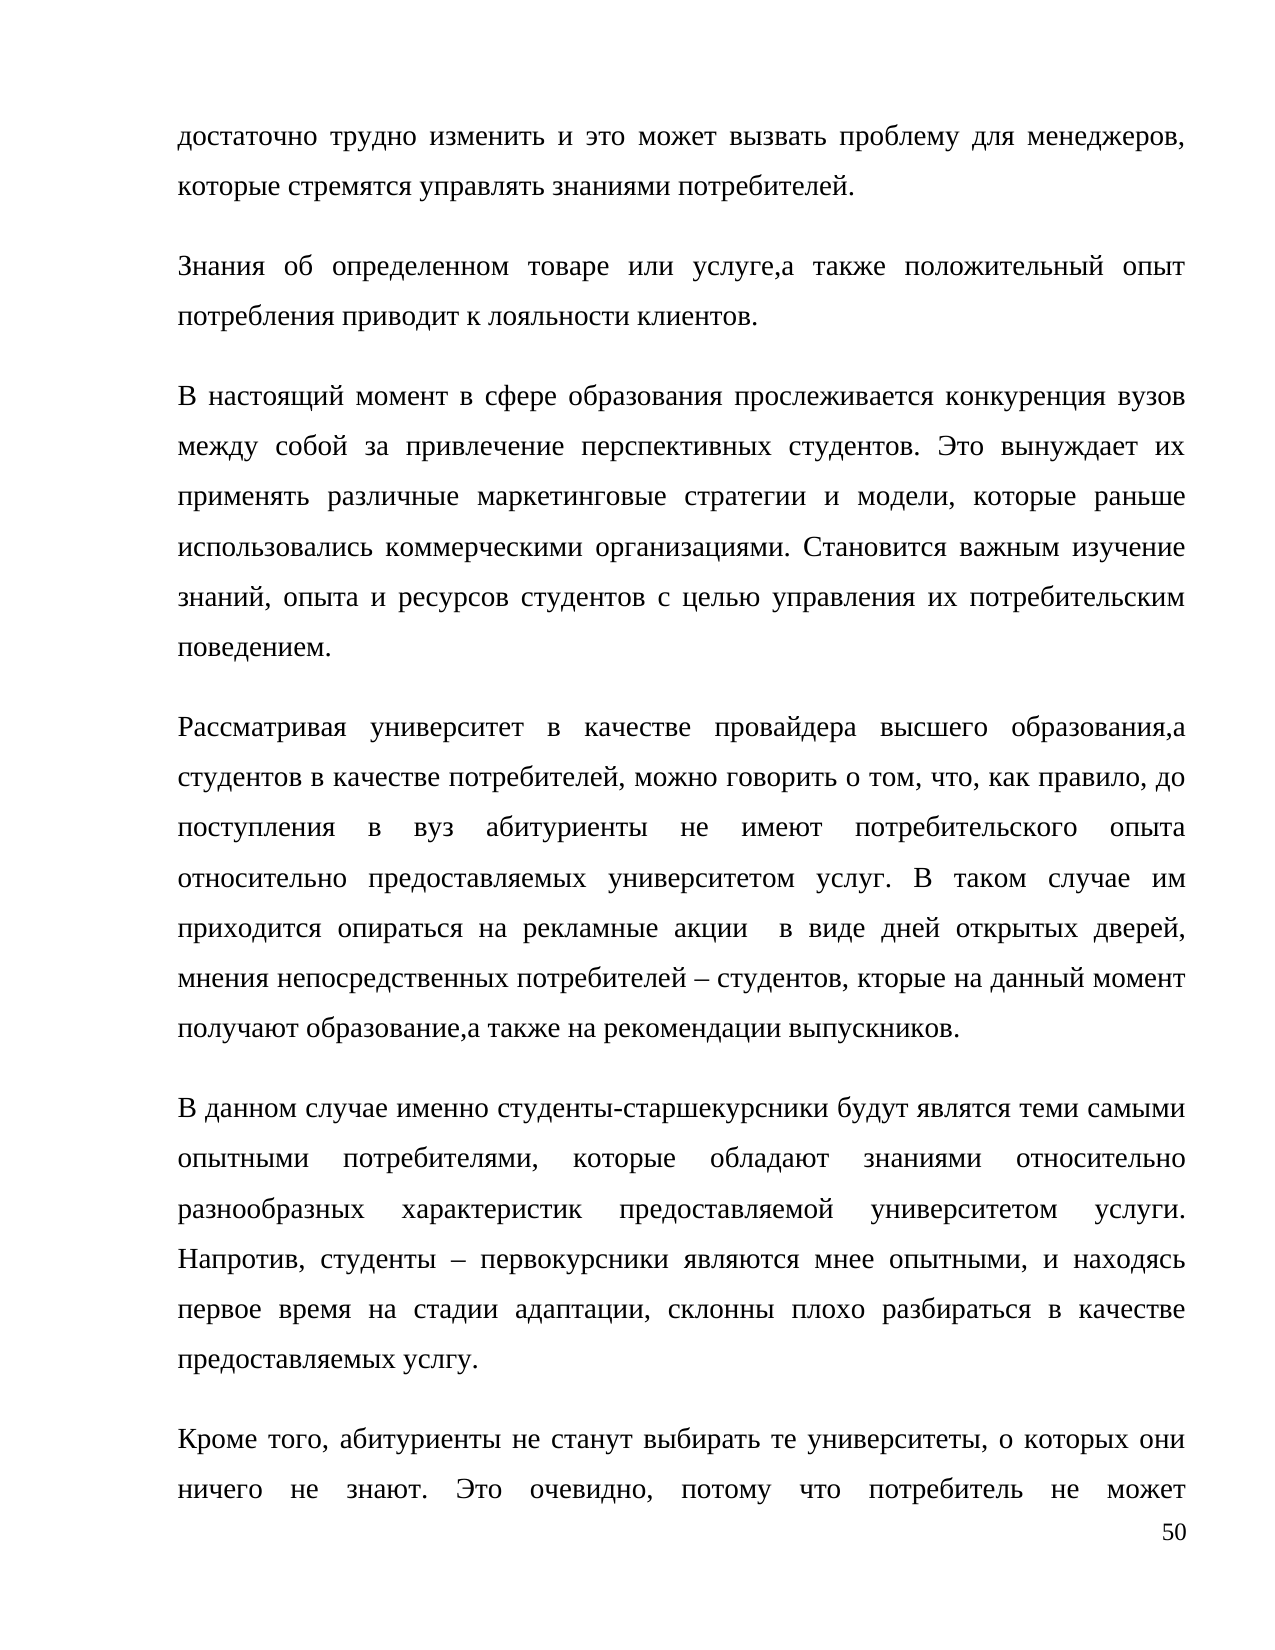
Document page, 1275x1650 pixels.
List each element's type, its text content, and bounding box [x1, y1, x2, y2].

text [177, 118, 1186, 202]
text В данном случае именно студенты-старшекурсники будут являтся теми самыми опытными потребителями, которые обладают знаниями относительно разнообразных характеристик предоставляемой университетом услуги. Напротив, студенты – первокурсники являются мнее опытными, и находясь первое время на стадии адаптации, склонны плохо разбираться в качестве предоставляемых услгу. [177, 1090, 1186, 1375]
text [177, 1421, 1186, 1505]
text Рассматривая университет в качестве провайдера высшего образования,а студентов в качестве потребителей, можно говорить о том, что, как правило, до поступления в вуз абитуриенты не имеют потребительского опыта относительно предоставляемых университетом услуг. В таком случае им приходится опираться на рекламные акции в виде дней открытых дверей, мнения непосредственных потребителей – студентов, кторые на данный момент получают образование,а также на рекомендации выпускников. [177, 709, 1186, 1044]
text Знания об определенном товаре или услуге,а также положительный опыт потребления приводит к лояльности клиентов. [177, 248, 1186, 332]
text В настоящий момент в сфере образования прослеживается конкуренция вузов между собой за привлечение перспективных студентов. Это вынуждает их применять различные маркетинговые стратегии и модели, которые раньше использовались коммерческими организациями. Становится важным изучение знаний, опыта и ресурсов студентов с целью управления их потребительским поведением. [177, 378, 1186, 663]
